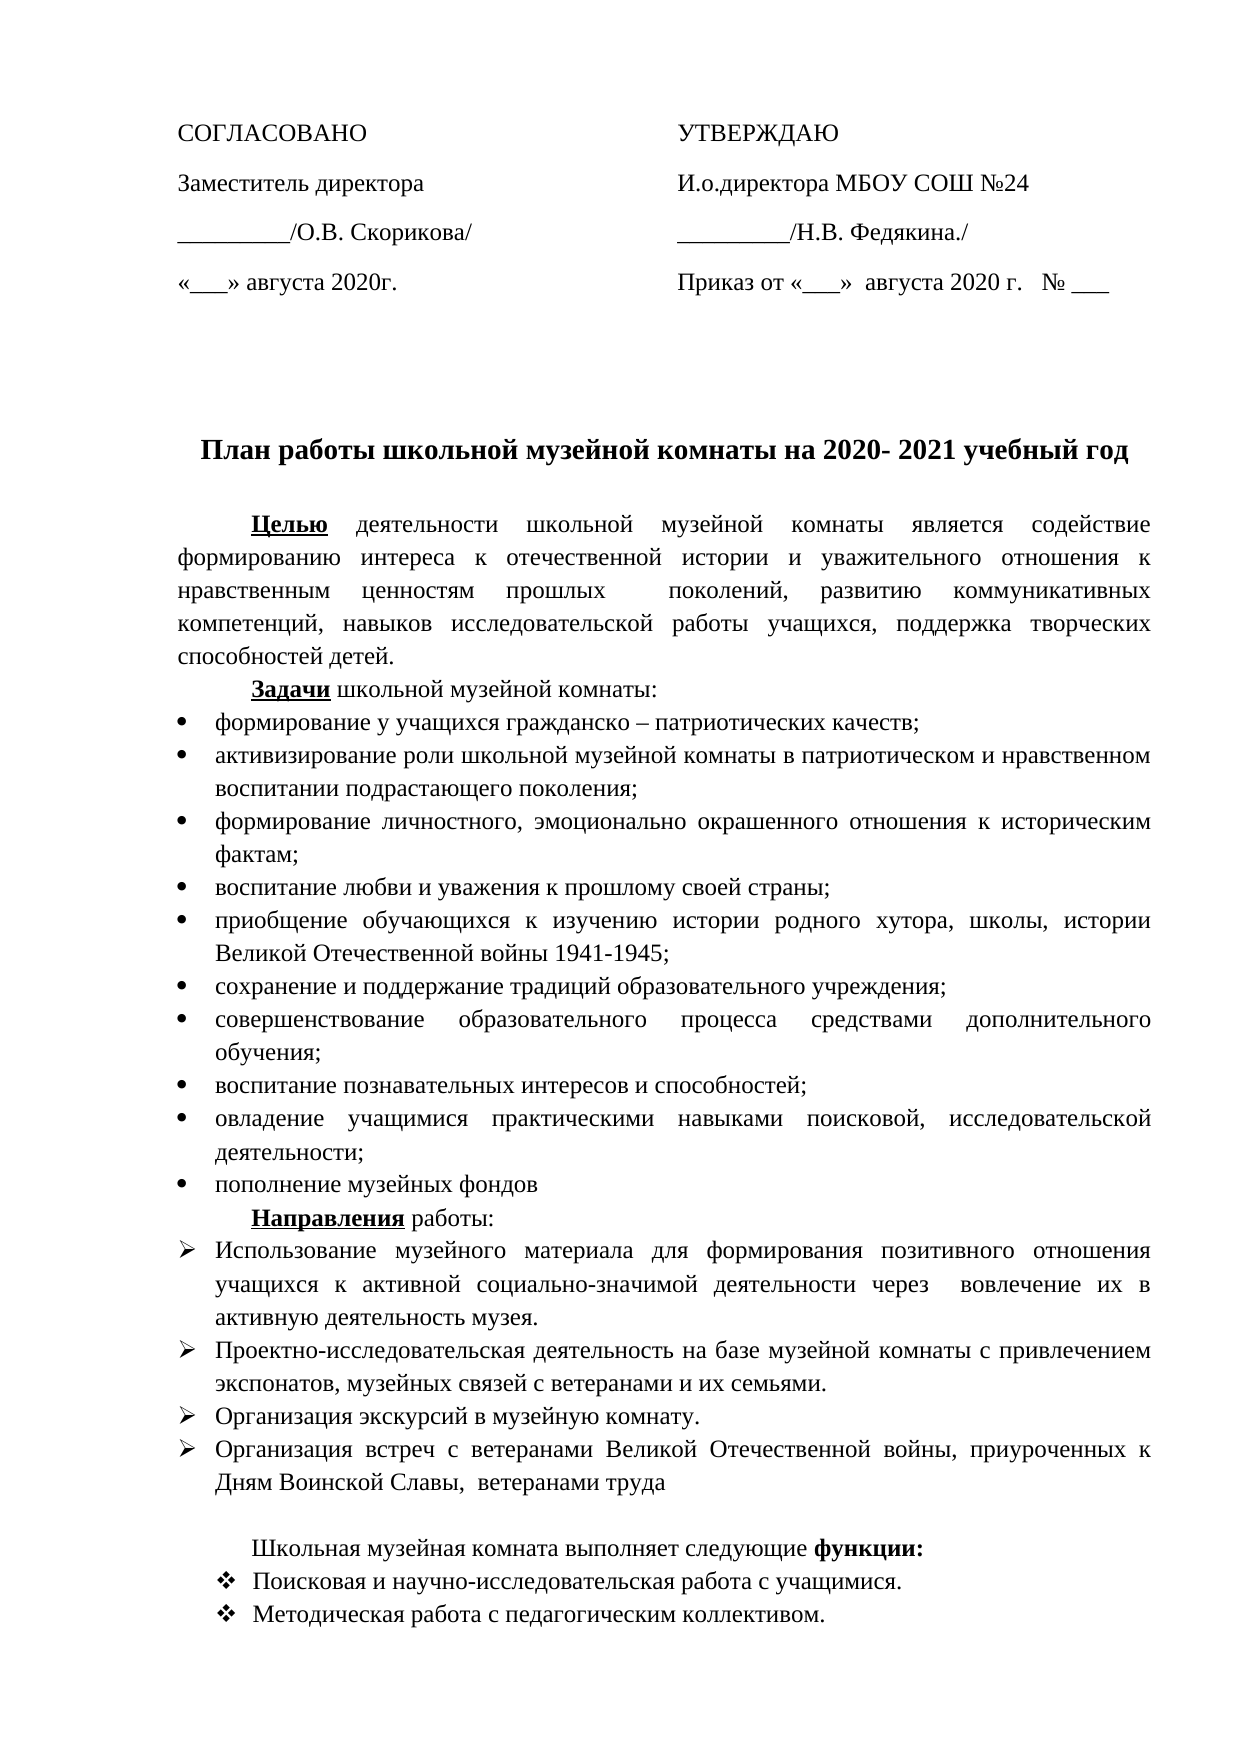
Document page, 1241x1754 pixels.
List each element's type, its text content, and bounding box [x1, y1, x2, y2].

text План работы школьной музейной комнаты на 2020- 2021 учебный год [177, 393, 1152, 466]
table_header УТВЕРЖДАЮ И.о.директора МБОУ СОШ №24 _________/Н.В. Федякина./ Приказ от «___» августа 2020 г. № ___ [666, 118, 1163, 316]
text Направления работы: [177, 1203, 1152, 1231]
list Организация встреч с ветеранами Великой Отечественной войны, приуроченных к Дням Воинской Славы, ветеранами труда [177, 1434, 1152, 1496]
list приобщение обучающихся к изучению истории родного хутора, школы, истории Великой Отечественной войны 1941-1945; [177, 905, 1152, 967]
list пополнение музейных фондов [177, 1169, 1152, 1198]
text Задачи школьной музейной комнаты: [177, 674, 1152, 703]
list воспитание познавательных интересов и способностей; [177, 1071, 1152, 1099]
list Организация экскурсий в музейную комнату. [177, 1401, 1152, 1429]
list формирование у учащихся гражданско – патриотических качеств; [177, 707, 1152, 736]
list Использование музейного материала для формирования позитивного отношения учащихся к активной социально-значимой деятельности через вовлечение их в активную деятельность музея. [177, 1236, 1152, 1330]
table_header СОГЛАСОВАНО Заместитель директора _________/О.В. Скорикова/ «___» августа 2020г. [166, 118, 666, 316]
list сохранение и поддержание традиций образовательного учреждения; [177, 971, 1152, 1000]
text Целью деятельности школьной музейной комнаты является содействие формированию интереса к отечественной истории и уважительного отношения к нравственным ценностям прошлых поколений, развитию коммуникативных компетенций, навыков исследовательской работы учащихся, поддержка творческих способностей детей. [177, 509, 1152, 670]
list воспитание любви и уважения к прошлому своей страны; [177, 872, 1152, 901]
list Проектно-исследовательская деятельность на базе музейной комнаты с привлечением экспонатов, музейных связей с ветеранами и их семьями. [177, 1335, 1152, 1396]
list Методическая работа с педагогическим коллективом. [215, 1599, 1152, 1628]
list овладение учащимися практическими навыками поисковой, исследовательской деятельности; [177, 1103, 1152, 1165]
list формирование личностного, эмоционально окрашенного отношения к историческим фактам; [177, 806, 1152, 868]
list совершенствование образовательного процесса средствами дополнительного обучения; [177, 1004, 1152, 1066]
list Поисковая и научно-исследовательская работа с учащимися. [215, 1566, 1152, 1594]
list активизирование роли школьной музейной комнаты в патриотическом и нравственном воспитании подрастающего поколения; [177, 740, 1152, 802]
text Школьная музейная комната выполняет следующие функции: [177, 1533, 1152, 1562]
